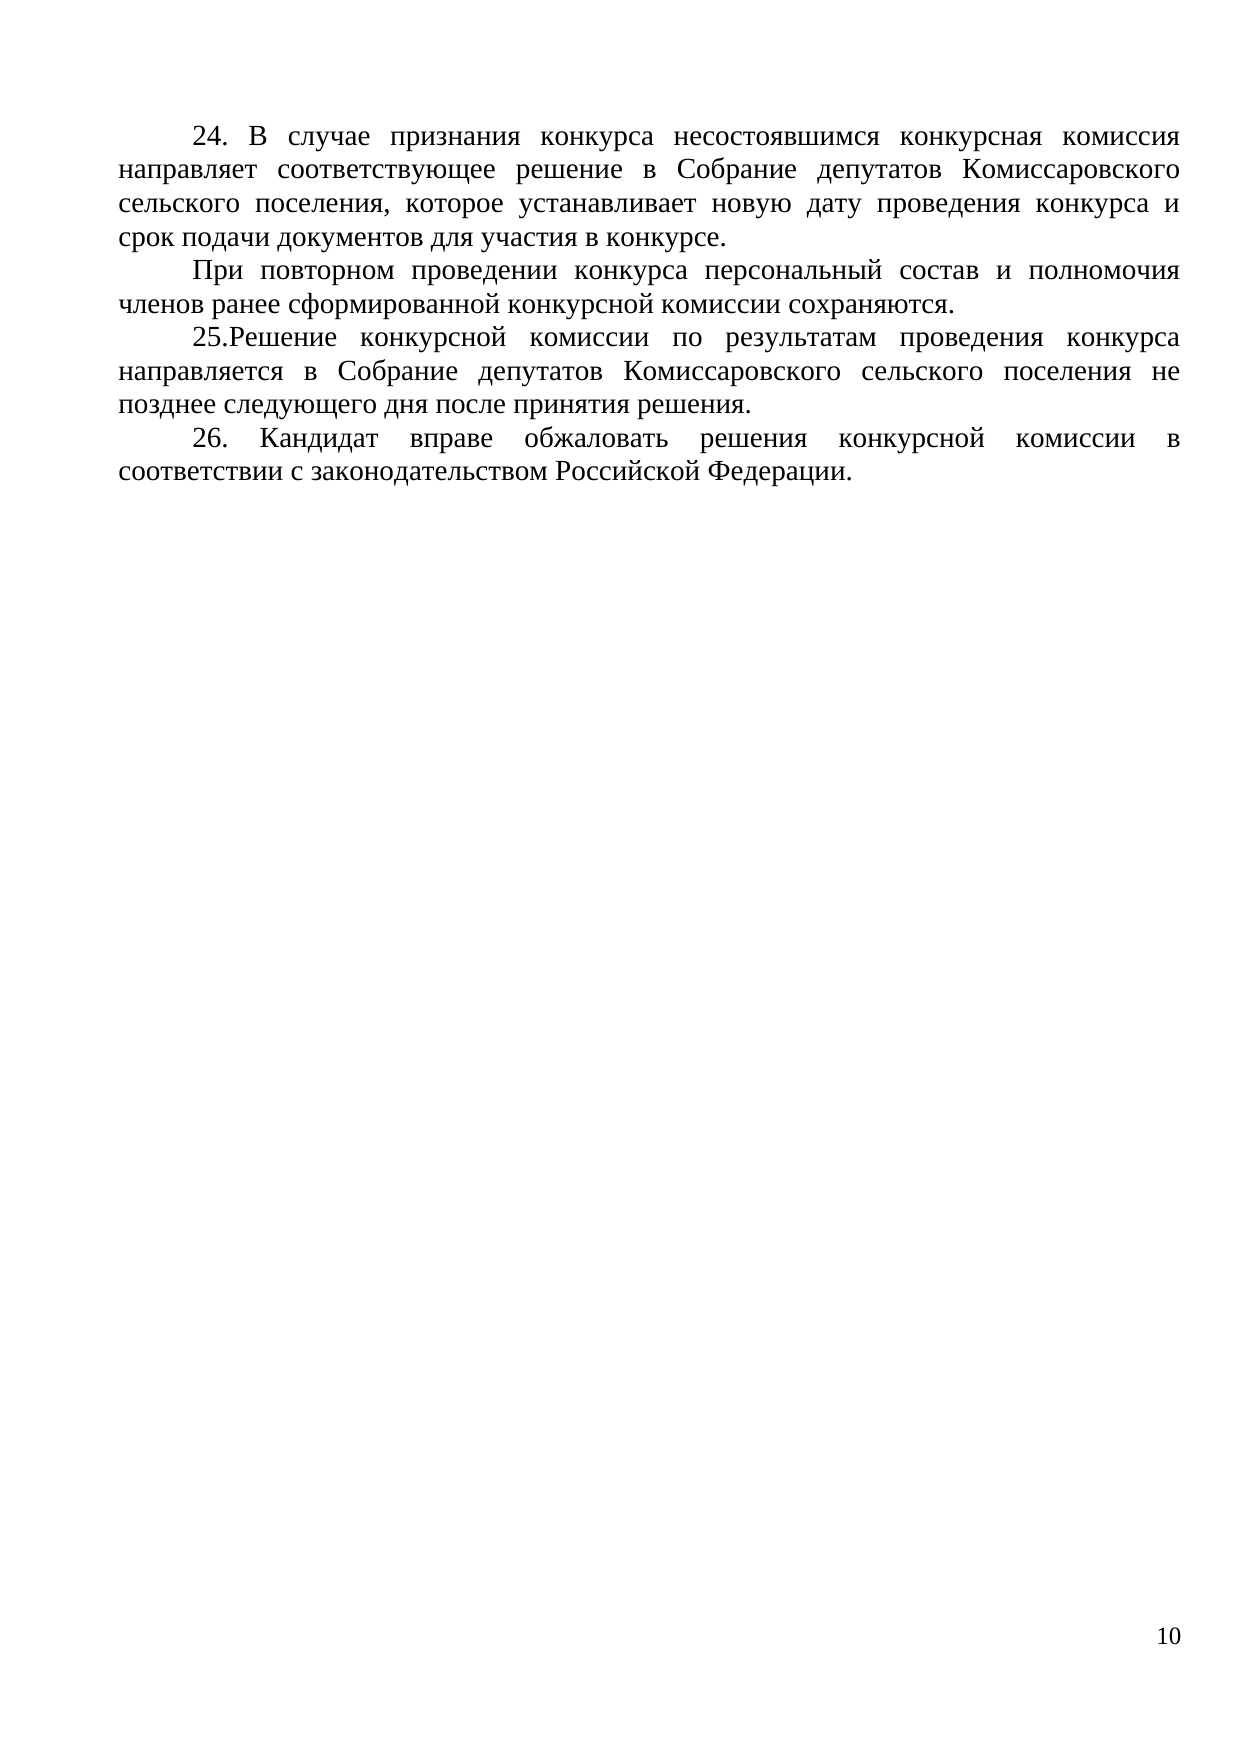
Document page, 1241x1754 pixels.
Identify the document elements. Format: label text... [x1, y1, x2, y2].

text При повторном проведении конкурса персональный состав и полномочия членов ранее сформированной конкурсной комиссии сохраняются. [118, 252, 1181, 319]
text 26. Кандидат вправе обжаловать решения конкурсной комиссии в соответствии с законодательством Российской Федерации. [118, 420, 1181, 487]
text 25.Решение конкурсной комиссии по результатам проведения конкурса направляется в Собрание депутатов Комиссаровского сельского поселения не позднее следующего дня после принятия решения. [118, 319, 1181, 420]
text 24. В случае признания конкурса несостоявшимся конкурсная комиссия направляет соответствующее решение в Собрание депутатов Комиссаровского сельского поселения, которое устанавливает новую дату проведения конкурса и срок подачи документов для участия в конкурсе. [118, 118, 1181, 252]
